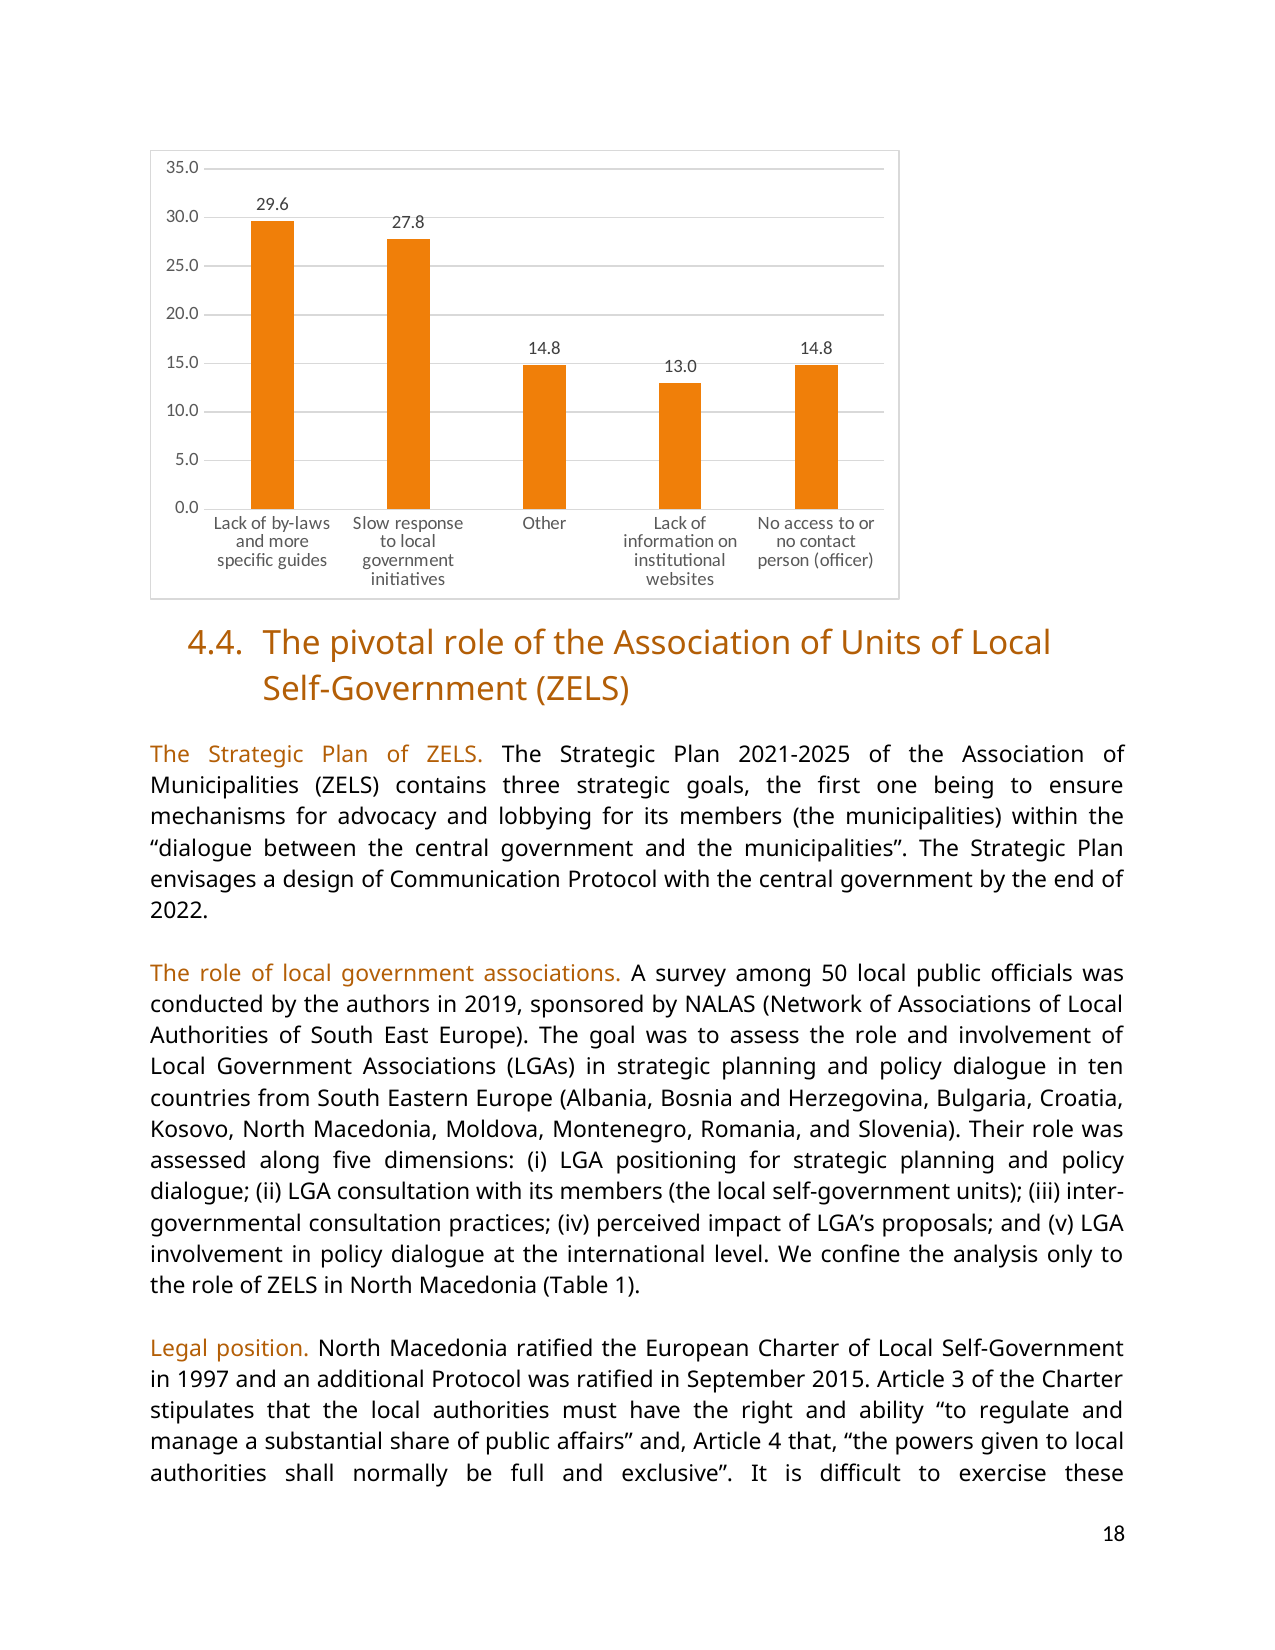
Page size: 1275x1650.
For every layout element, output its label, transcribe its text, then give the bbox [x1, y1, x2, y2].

subtitle The pivotal role of the Association of Units of Local Self-Government (ZELS) [187, 619, 1125, 710]
text The Strategic Plan of ZELS. The Strategic Plan 2021-2025 of the Association of Municipalities (ZELS) contains three strategic goals, the first one being to ensure mechanisms for advocacy and lobbying for its members (the municipalities) within the “dialogue between the central government and the municipalities”. The Strategic Plan envisages a design of Communication Protocol with the central government by the end of 2022. [150, 738, 1125, 925]
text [150, 1331, 1125, 1488]
text The role of local government associations. A survey among 50 local public officials was conducted by the authors in 2019, sponsored by NALAS (Network of Associations of Local Authorities of South East Europe). The goal was to assess the role and involvement of Local Government Associations (LGAs) in strategic planning and policy dialogue in ten countries from South Eastern Europe (Albania, Bosnia and Herzegovina, Bulgaria, Croatia, Kosovo, North Macedonia, Moldova, Montenegro, Romania, and Slovenia). Their role was assessed along five dimensions: (i) LGA positioning for strategic planning and policy dialogue; (ii) LGA consultation with its members (the local self-government units); (iii) inter-governmental consultation practices; (iv) perceived impact of LGA’s proposals; and (v) LGA involvement in policy dialogue at the international level. We confine the analysis only to the role of ZELS in North Macedonia (Table 1). [150, 956, 1125, 1300]
